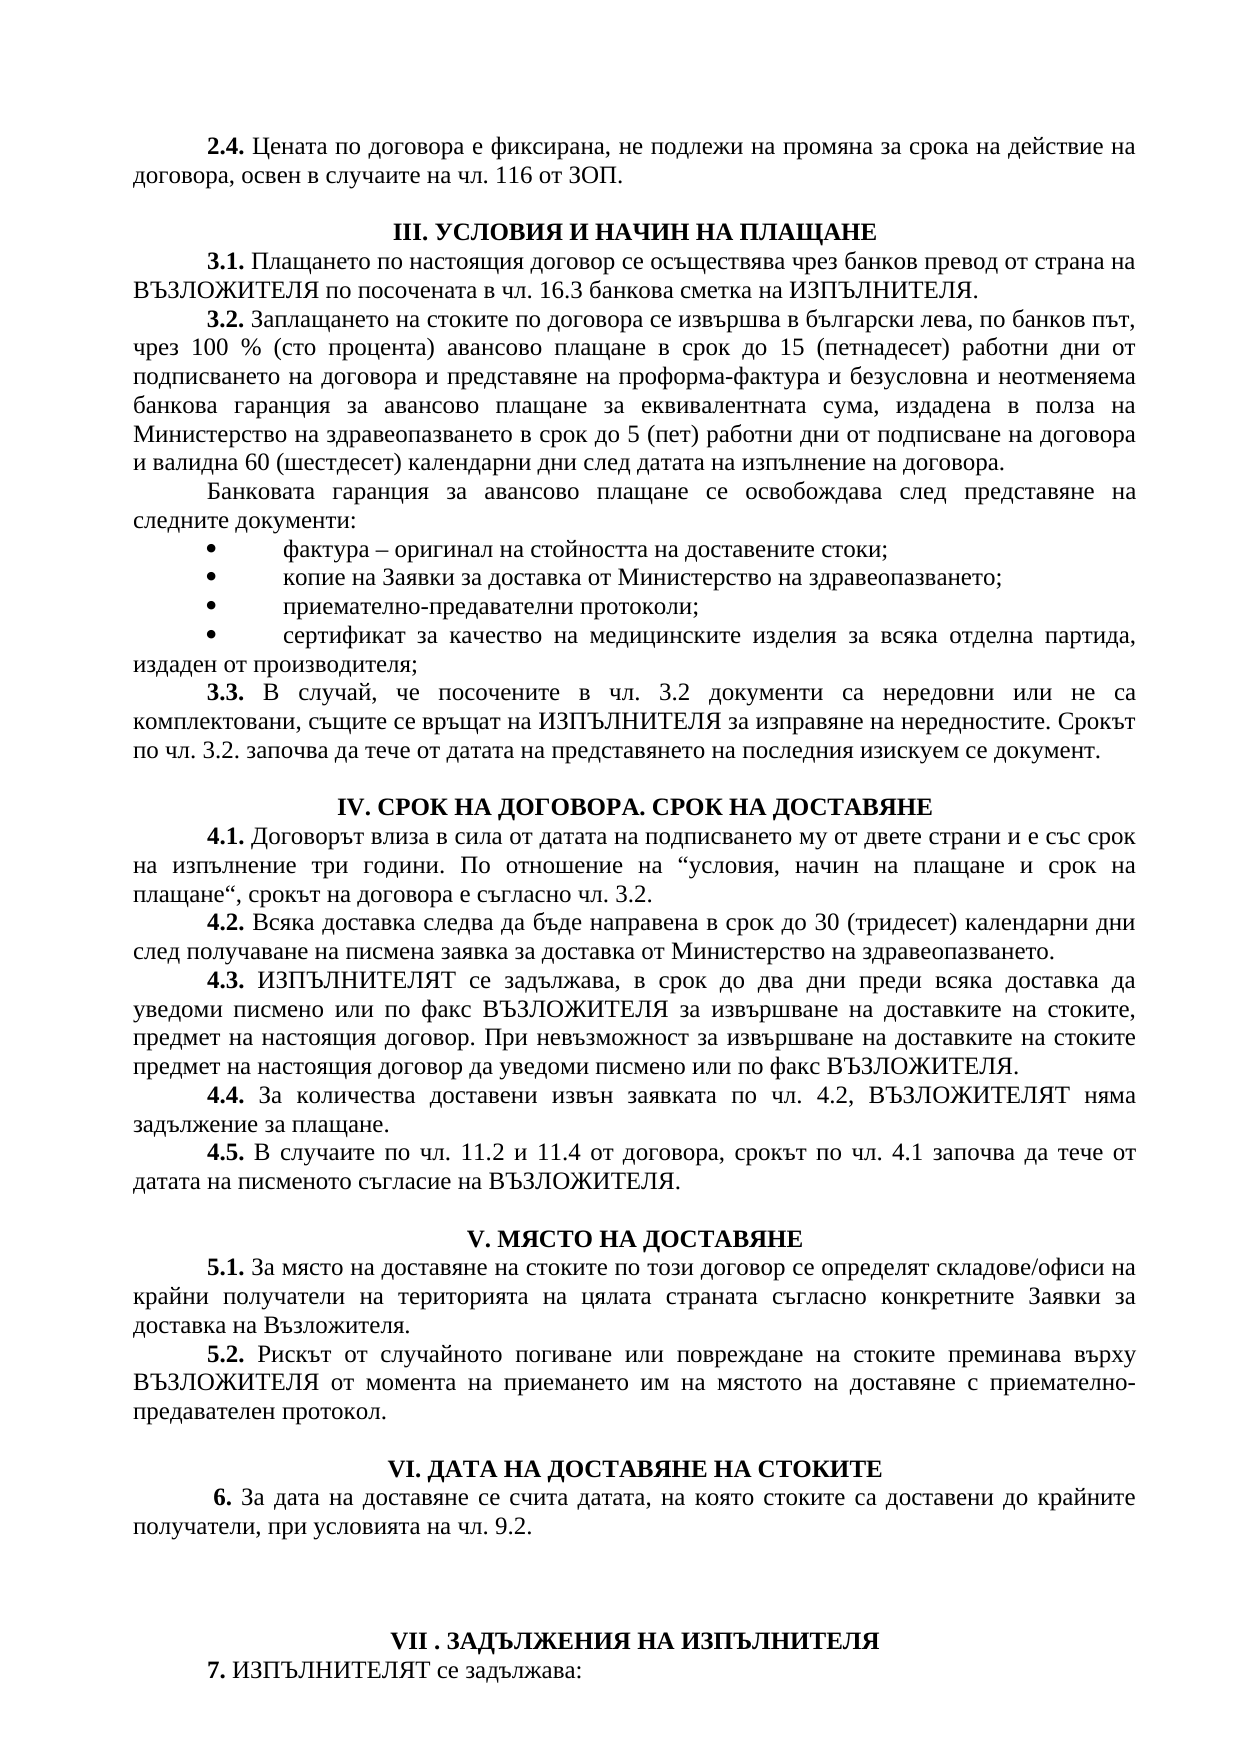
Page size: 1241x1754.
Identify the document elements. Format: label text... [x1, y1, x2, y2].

list копие на Заявки за доставка от Министерство на здравеопазването; [133, 562, 1137, 591]
text V. МЯСТО НА ДОСТАВЯНЕ [133, 1224, 1137, 1252]
text 4.4. За количества доставени извън заявката по чл. 4.2, ВЪЗЛОЖИТЕЛЯТ няма задължение за плащане. [133, 1080, 1137, 1137]
text Банковата гаранция за авансово плащане се освобождава след представяне на следните документи: [133, 476, 1137, 534]
text ІII. УСЛОВИЯ И НАЧИН НА ПЛАЩАНЕ [133, 217, 1137, 246]
text 3.3. В случай, че посочените в чл. 3.2 документи са нередовни или не са комплектовани, същите се връщат на ИЗПЪЛНИТЕЛЯ за изправяне на нередностите. Срокът по чл. 3.2. започва да тече от датата на представянето на последния изискуем се документ. [133, 677, 1137, 764]
text IV. СРОК НА ДОГОВОРА. СРОК НА ДОСТАВЯНЕ [133, 792, 1137, 821]
text 4.5. В случаите по чл. 11.2 и 11.4 от договора, срокът по чл. 4.1 започва да тече от датата на писменото съгласие на ВЪЗЛОЖИТЕЛЯ. [133, 1137, 1137, 1195]
list сертификат за качество на медицинските изделия за всяка отделна партида, издаден от производителя; [133, 620, 1137, 677]
list фактура – оригинал на стойността на доставените стоки; [133, 534, 1137, 562]
text 7. ИЗПЪЛНИТЕЛЯТ се задължава: [133, 1655, 1137, 1684]
text 4.3. ИЗПЪЛНИТЕЛЯТ се задължава, в срок до два дни преди всяка доставка да уведоми писмено или по факс ВЪЗЛОЖИТЕЛЯ за извършване на доставките на стоките, предмет на настоящия договор. При невъзможност за извършване на доставките на стоките предмет на настоящия договор да уведоми писмено или по факс ВЪЗЛОЖИТЕЛЯ. [133, 965, 1137, 1080]
list приемателно-предавателни протоколи; [133, 591, 1137, 620]
text 2.4. Цената по договора е фиксирана, не подлежи на промяна за срока на действие на договора, освен в случаите на чл. 116 от ЗОП. [133, 131, 1137, 189]
text 6. За дата на доставяне се счита датата, на която стоките са доставени до крайните получатели, при условията на чл. 9.2. [133, 1482, 1137, 1540]
text 4.1. Договорът влиза в сила от датата на подписването му от двете страни и е със срок на изпълнение три години. По отношение на “условия, начин на плащане и срок на плащане“, срокът на договора е съгласно чл. 3.2. [133, 821, 1137, 907]
text 3.1. Плащането по настоящия договор се осъществява чрез банков превод от страна на ВЪЗЛОЖИТЕЛЯ по посочената в чл. 16.3 банкова сметка на ИЗПЪЛНИТЕЛЯ. [133, 246, 1137, 304]
text 5.1. За място на доставяне на стоките по този договор се определят складове/офиси на крайни получатели на територията на цялата страната съгласно конкретните Заявки за доставка на Възложителя. [133, 1252, 1137, 1339]
text 3.2. Заплащането на стоките по договора се извършва в български лева, по банков път, чрез 100 % (сто процента) авансово плащане в срок до 15 (петнадесет) работни дни от подписването на договора и представяне на проформа-фактура и безусловна и неотменяема банкова гаранция за авансово плащане за еквивалентната сума, издадена в полза на Министерство на здравеопазването в срок до 5 (пет) работни дни от подписване на договора и валидна 60 (шестдесет) календарни дни след датата на изпълнение на договора. [133, 304, 1137, 476]
text VII . ЗАДЪЛЖЕНИЯ НА ИЗПЪЛНИТЕЛЯ [133, 1626, 1137, 1655]
text VI. ДАТА НА ДОСТАВЯНЕ НА СТОКИТЕ [133, 1454, 1137, 1482]
text 5.2. Рискът от случайното погиване или повреждане на стоките преминава върху ВЪЗЛОЖИТЕЛЯ от момента на приемането им на мястото на доставяне с приемателно-предавателен протокол. [133, 1339, 1137, 1425]
text 4.2. Всяка доставка следва да бъде направена в срок до 30 (тридесет) календарни дни след получаване на писмена заявка за доставка от Министерство на здравеопазването. [133, 907, 1137, 965]
